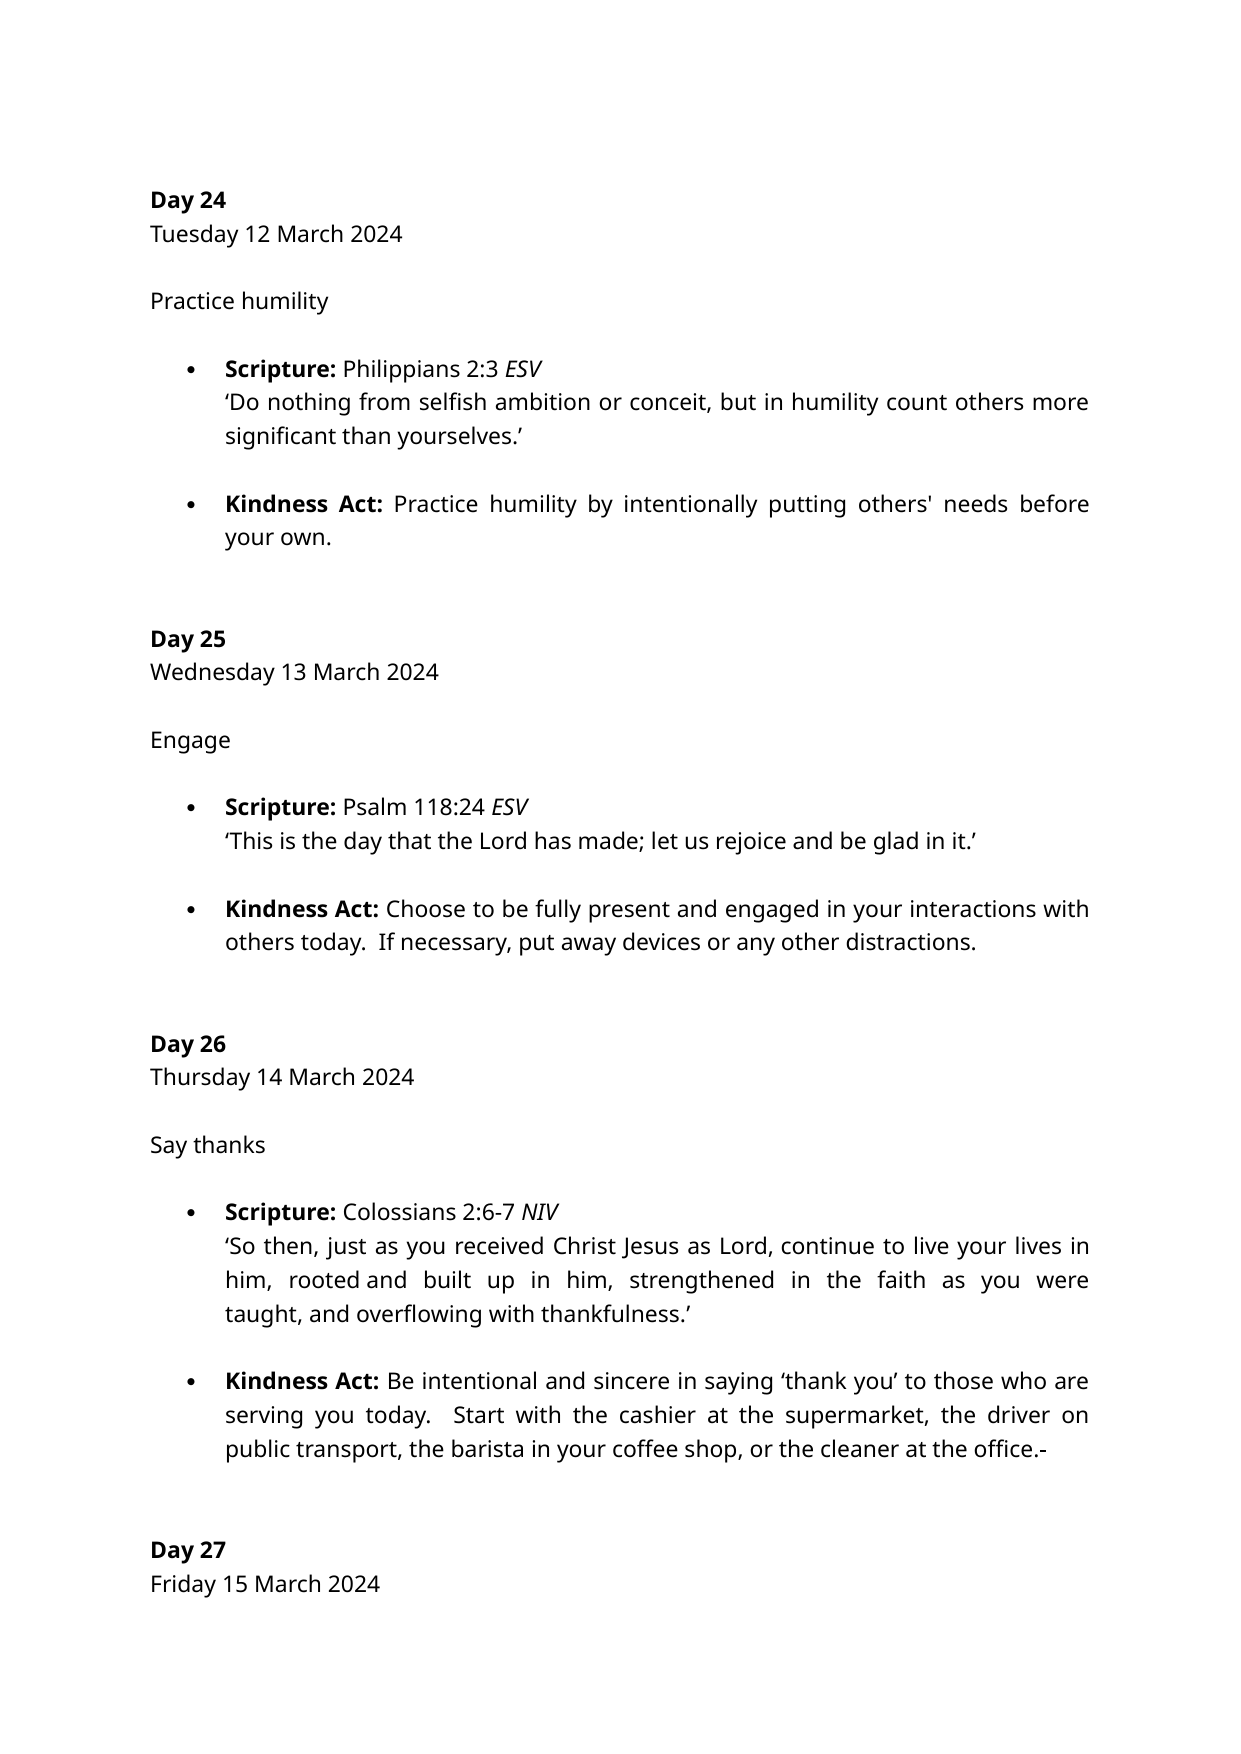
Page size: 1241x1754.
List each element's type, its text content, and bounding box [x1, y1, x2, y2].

text Thursday 14 March 2024 [150, 1061, 1090, 1092]
text ‘This is the day that the Lord has made; let us rejoice and be glad in it.’ [225, 825, 1090, 856]
text ‘So then, just as you received Christ Jesus as Lord, continue to live your lives in him, rooted and built up in him, strengthened in the faith as you were taught, and overflowing with thankfulness.’ [225, 1239, 1090, 1264]
text Tuesday 12 March 2024 [150, 217, 1090, 249]
list Scripture: Psalm 118:24 ESV [187, 791, 1090, 822]
text Day 26 [150, 1027, 1090, 1059]
text Day 24 [150, 184, 1090, 215]
list Scripture: Philippians 2:3 ESV [187, 352, 1090, 384]
text Day 25 [150, 622, 1090, 654]
list Kindness Act: Practice humility by intentionally putting others' needs before your own. [187, 487, 1090, 552]
text Day 27 [150, 1534, 1090, 1565]
text Engage [150, 724, 1090, 755]
text Say thanks [150, 1129, 1090, 1160]
list Kindness Act: Choose to be fully present and engaged in your interactions with others today. If necessary, put away devices or any other distractions. [187, 892, 1090, 957]
text Friday 15 March 2024 [150, 1567, 1090, 1599]
list Kindness Act: Be intentional and sincere in saying ‘thank you’ to those who are serving you today. Start with the cashier at the supermarket, the driver on public transport, the barista in your coffee shop, or the cleaner at the office. [187, 1365, 1090, 1464]
text Wednesday 13 March 2024 [150, 656, 1090, 687]
text Practice humility [150, 285, 1090, 316]
list Scripture: Colossians 2:6-7 NIV [187, 1196, 1090, 1227]
text ‘Do nothing from selfish ambition or conceit, but in humility count others more significant than yourselves.’ [225, 386, 1090, 451]
text ‘So then, just as you received Christ Jesus as Lord, continue to live your lives in him, rooted and built up in him, strengthened in the faith as you were taught, and overflowing with thankfulness.’ [225, 1295, 1090, 1329]
